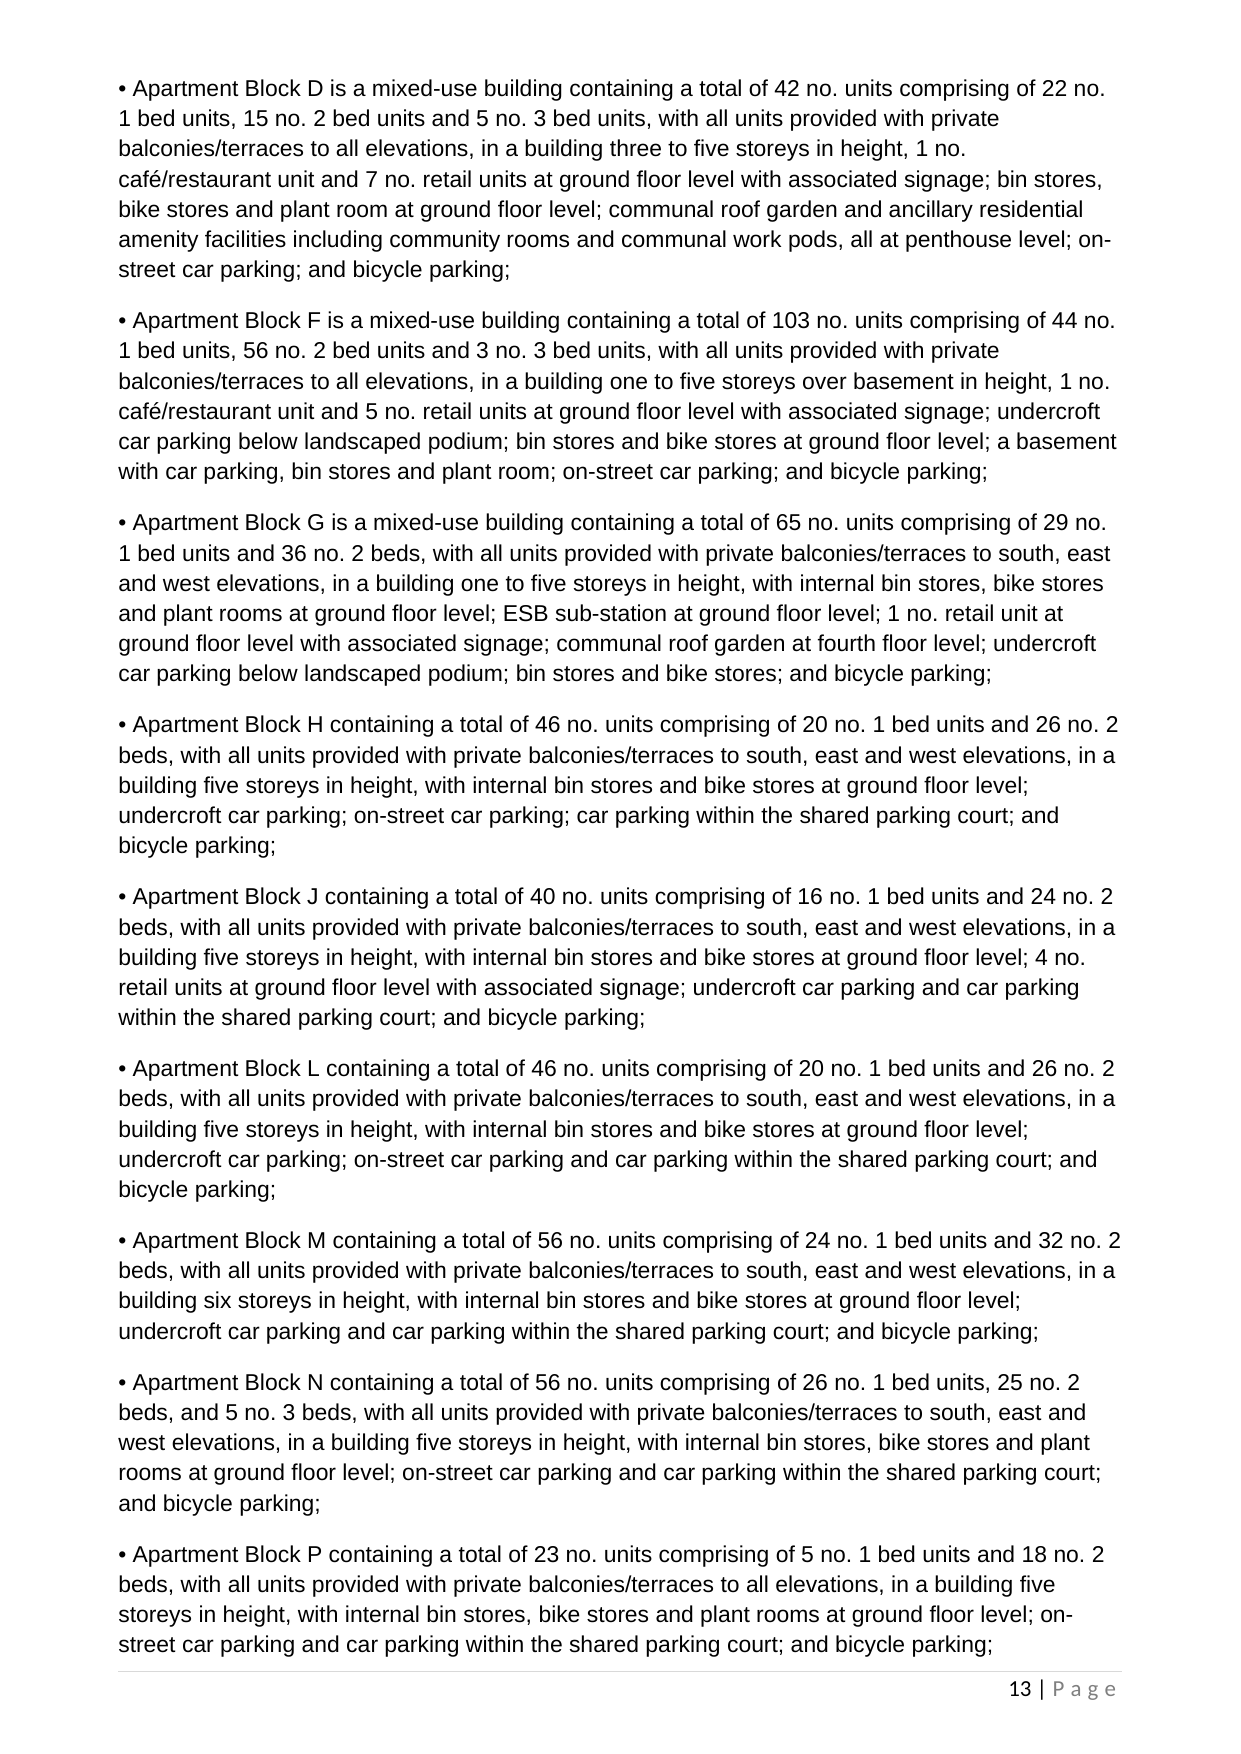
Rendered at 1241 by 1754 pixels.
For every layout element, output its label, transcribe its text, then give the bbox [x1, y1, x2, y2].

text • Apartment Block L containing a total of 46 no. units comprising of 20 no. 1 bed units and 26 no. 2 beds, with all units provided with private balconies/terraces to south, east and west elevations, in a building five storeys in height, with internal bin stores and bike stores at ground floor level; undercroft car parking; on-street car parking and car parking within the shared parking court; and bicycle parking; [118, 1055, 1122, 1202]
text • Apartment Block G is a mixed-use building containing a total of 65 no. units comprising of 29 no. 1 bed units and 36 no. 2 beds, with all units provided with private balconies/terraces to south, east and west elevations, in a building one to five storeys in height, with internal bin stores, bike stores and plant rooms at ground floor level; ESB sub-station at ground floor level; 1 no. retail unit at ground floor level with associated signage; communal roof garden at fourth floor level; undercroft car parking below landscaped podium; bin stores and bike stores; and bicycle parking; [118, 509, 1122, 687]
text • Apartment Block N containing a total of 56 no. units comprising of 26 no. 1 bed units, 25 no. 2 beds, and 5 no. 3 beds, with all units provided with private balconies/terraces to south, east and west elevations, in a building five storeys in height, with internal bin stores, bike stores and plant rooms at ground floor level; on-street car parking and car parking within the shared parking court; and bicycle parking; [118, 1369, 1122, 1516]
text • Apartment Block J containing a total of 40 no. units comprising of 16 no. 1 bed units and 24 no. 2 beds, with all units provided with private balconies/terraces to south, east and west elevations, in a building five storeys in height, with internal bin stores and bike stores at ground floor level; 4 no. retail units at ground floor level with associated signage; undercroft car parking and car parking within the shared parking court; and bicycle parking; [118, 883, 1122, 1031]
text • Apartment Block H containing a total of 46 no. units comprising of 20 no. 1 bed units and 26 no. 2 beds, with all units provided with private balconies/terraces to south, east and west elevations, in a building five storeys in height, with internal bin stores and bike stores at ground floor level; undercroft car parking; on-street car parking; car parking within the shared parking court; and bicycle parking; [118, 711, 1122, 859]
text • Apartment Block D is a mixed-use building containing a total of 42 no. units comprising of 22 no. 1 bed units, 15 no. 2 bed units and 5 no. 3 bed units, with all units provided with private balconies/terraces to all elevations, in a building three to five storeys in height, 1 no. café/restaurant unit and 7 no. retail units at ground floor level with associated signage; bin stores, bike stores and plant room at ground floor level; communal roof garden and ancillary residential amenity facilities including community rooms and communal work pods, all at penthouse level; on-street car parking; and bicycle parking; [118, 75, 1122, 283]
text • Apartment Block M containing a total of 56 no. units comprising of 24 no. 1 bed units and 32 no. 2 beds, with all units provided with private balconies/terraces to south, east and west elevations, in a building six storeys in height, with internal bin stores and bike stores at ground floor level; undercroft car parking and car parking within the shared parking court; and bicycle parking; [118, 1227, 1122, 1344]
text • Apartment Block P containing a total of 23 no. units comprising of 5 no. 1 bed units and 18 no. 2 beds, with all units provided with private balconies/terraces to all elevations, in a building five storeys in height, with internal bin stores, bike stores and plant rooms at ground floor level; on-street car parking and car parking within the shared parking court; and bicycle parking; [118, 1541, 1122, 1658]
text • Apartment Block F is a mixed-use building containing a total of 103 no. units comprising of 44 no. 1 bed units, 56 no. 2 bed units and 3 no. 3 bed units, with all units provided with private balconies/terraces to all elevations, in a building one to five storeys over basement in height, 1 no. café/restaurant unit and 5 no. retail units at ground floor level with associated signage; undercroft car parking below landscaped podium; bin stores and bike stores at ground floor level; a basement with car parking, bin stores and plant room; on-street car parking; and bicycle parking; [118, 307, 1122, 485]
